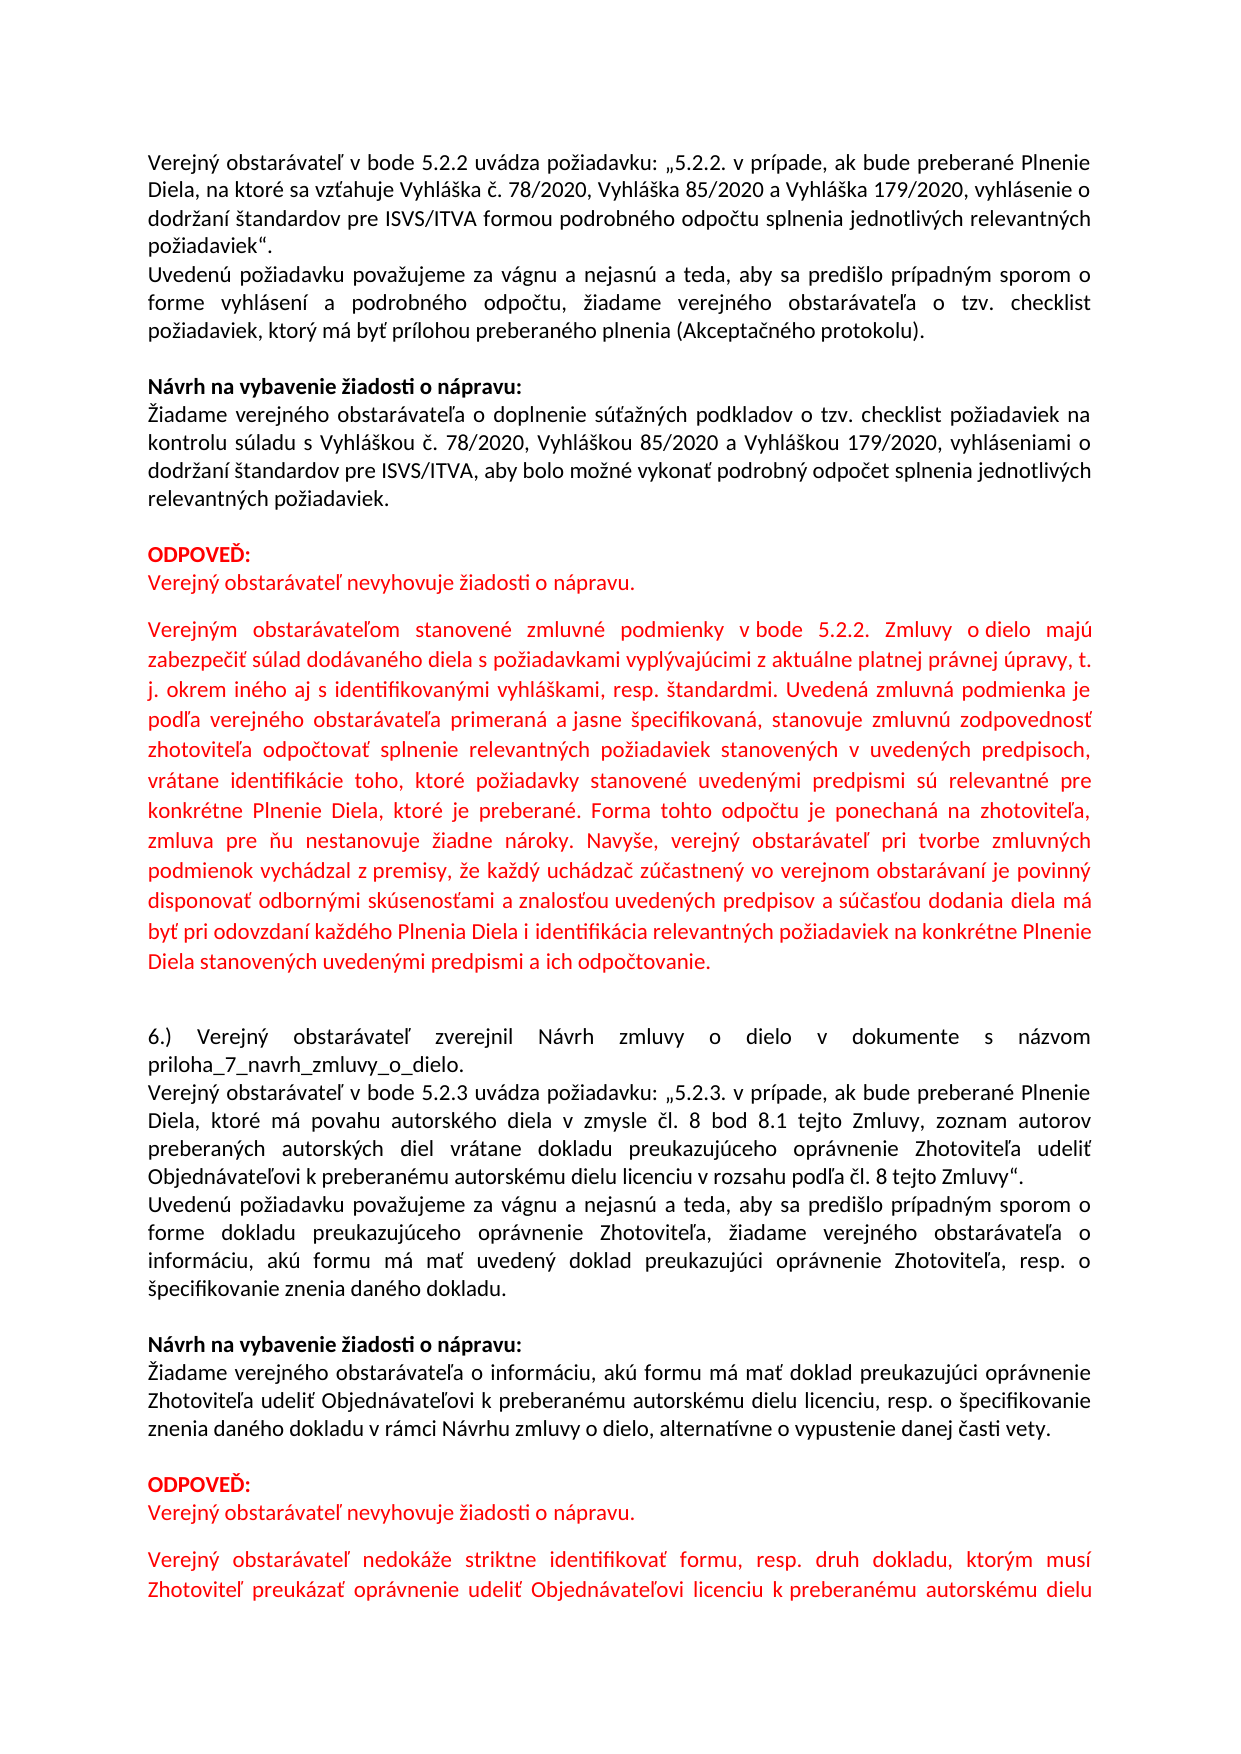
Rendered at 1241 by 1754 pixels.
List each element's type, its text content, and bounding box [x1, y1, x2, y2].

text ODPOVEĎ: [148, 540, 1093, 568]
text Verejný obstarávateľ nevyhovuje žiadosti o nápravu. [148, 1498, 1093, 1526]
text Návrh na vybavenie žiadosti o nápravu: [148, 372, 1093, 400]
text 6.) Verejný obstarávateľ zverejnil Návrh zmluvy o dielo v dokumente s názvom priloha_7_navrh_zmluvy_o_dielo. [148, 1022, 1093, 1078]
text Uvedenú požiadavku považujeme za vágnu a nejasnú a teda, aby sa predišlo prípadným sporom o forme vyhlásení a podrobného odpočtu, žiadame verejného obstarávateľa o tzv. checklist požiadaviek, ktorý má byť prílohou preberaného plnenia (Akceptačného protokolu). [148, 260, 1093, 344]
text Návrh na vybavenie žiadosti o nápravu: [148, 1330, 1093, 1358]
text Verejný obstarávateľ v bode 5.2.3 uvádza požiadavku: „5.2.3. v prípade, ak bude preberané Plnenie Diela, ktoré má povahu autorského diela v zmysle čl. 8 bod 8.1 tejto Zmluvy, zoznam autorov preberaných autorských diel vrátane dokladu preukazujúceho oprávnenie Zhotoviteľa udeliť Objednávateľovi k preberanému autorskému dielu licenciu v rozsahu podľa čl. 8 tejto Zmluvy“. [148, 1078, 1093, 1190]
text Žiadame verejného obstarávateľa o doplnenie súťažných podkladov o tzv. checklist požiadaviek na kontrolu súladu s Vyhláškou č. 78/2020, Vyhláškou 85/2020 a Vyhláškou 179/2020, vyhláseniami o dodržaní štandardov pre ISVS/ITVA, aby bolo možné vykonať podrobný odpočet splnenia jednotlivých relevantných požiadaviek. [148, 400, 1093, 512]
text ODPOVEĎ: [148, 1470, 1093, 1498]
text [148, 1545, 1093, 1603]
text Uvedenú požiadavku považujeme za vágnu a nejasnú a teda, aby sa predišlo prípadným sporom o forme dokladu preukazujúceho oprávnenie Zhotoviteľa, žiadame verejného obstarávateľa o informáciu, akú formu má mať uvedený doklad preukazujúci oprávnenie Zhotoviteľa, resp. o špecifikovanie znenia daného dokladu. [148, 1190, 1093, 1302]
text Verejný obstarávateľ nevyhovuje žiadosti o nápravu. [148, 568, 1093, 596]
text Verejným obstarávateľom stanovené zmluvné podmienky v bode 5.2.2. Zmluvy o dielo majú zabezpečiť súlad dodávaného diela s požiadavkami vyplývajúcimi z aktuálne platnej právnej úpravy, t. j. okrem iného aj s identifikovanými vyhláškami, resp. štandardmi. Uvedená zmluvná podmienka je podľa verejného obstarávateľa primeraná a jasne špecifikovaná, stanovuje zmluvnú zodpovednosť zhotoviteľa odpočtovať splnenie relevantných požiadaviek stanovených v uvedených predpisoch, vrátane identifikácie toho, ktoré požiadavky stanovené uvedenými predpismi sú relevantné pre konkrétne Plnenie Diela, ktoré je preberané. Forma tohto odpočtu je ponechaná na zhotoviteľa, zmluva pre ňu nestanovuje žiadne nároky. Navyše, verejný obstarávateľ pri tvorbe zmluvných podmienok vychádzal z premisy, že každý uchádzač zúčastnený vo verejnom obstarávaní je povinný disponovať odbornými skúsenosťami a znalosťou uvedených predpisov a súčasťou dodania diela má byť pri odovzdaní každého Plnenia Diela i identifikácia relevantných požiadaviek na konkrétne Plnenie Diela stanovených uvedenými predpismi a ich odpočtovanie. [148, 615, 1093, 975]
text Verejný obstarávateľ v bode 5.2.2 uvádza požiadavku: „5.2.2. v prípade, ak bude preberané Plnenie Diela, na ktoré sa vzťahuje Vyhláška č. 78/2020, Vyhláška 85/2020 a Vyhláška 179/2020, vyhlásenie o dodržaní štandardov pre ISVS/ITVA formou podrobného odpočtu splnenia jednotlivých relevantných požiadaviek“. [148, 148, 1093, 260]
text Žiadame verejného obstarávateľa o informáciu, akú formu má mať doklad preukazujúci oprávnenie Zhotoviteľa udeliť Objednávateľovi k preberanému autorskému dielu licenciu, resp. o špecifikovanie znenia daného dokladu v rámci Návrhu zmluvy o dielo, alternatívne o vypustenie danej časti vety. [148, 1358, 1093, 1442]
